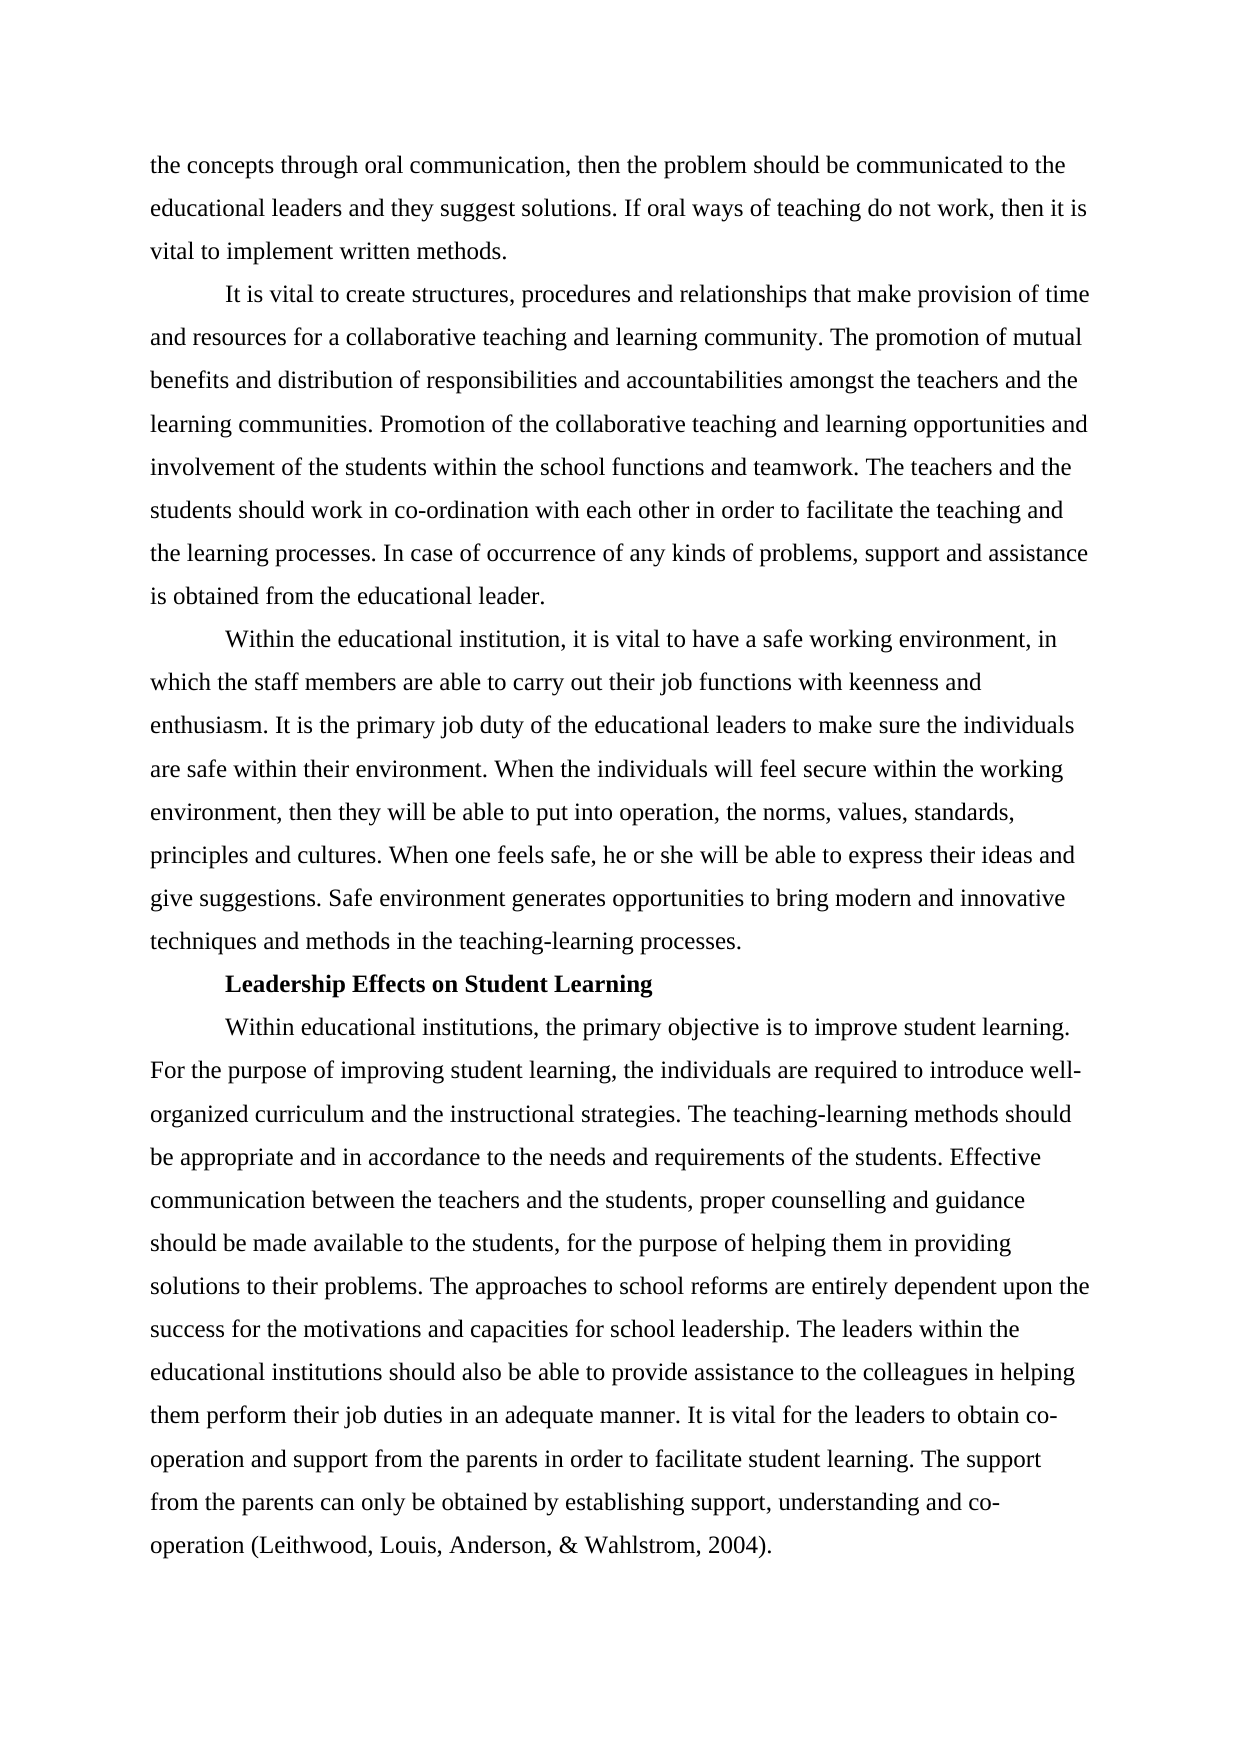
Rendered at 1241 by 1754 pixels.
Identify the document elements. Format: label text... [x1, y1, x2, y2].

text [150, 150, 1090, 265]
text Within educational institutions, the primary objective is to improve student learning. For the purpose of improving student learning, the individuals are required to introduce well-organized curriculum and the instructional strategies. The teaching-learning methods should be appropriate and in accordance to the needs and requirements of the students. Effective communication between the teachers and the students, proper counselling and guidance should be made available to the students, for the purpose of helping them in providing solutions to their problems. The approaches to school reforms are entirely dependent upon the success for the motivations and capacities for school leadership. The leaders within the educational institutions should also be able to provide assistance to the colleagues in helping them perform their job duties in an adequate manner. It is vital for the leaders to obtain co-operation and support from the parents in order to facilitate student learning. The support from the parents can only be obtained by establishing support, understanding and co-operation (Leithwood, Louis, Anderson, & Wahlstrom, 2004). [150, 1012, 1090, 1559]
text Within the educational institution, it is vital to have a safe working environment, in which the staff members are able to carry out their job functions with keenness and enthusiasm. It is the primary job duty of the educational leaders to make sure the individuals are safe within their environment. When the individuals will feel secure within the working environment, then they will be able to put into operation, the norms, values, standards, principles and cultures. When one feels safe, he or she will be able to express their ideas and give suggestions. Safe environment generates opportunities to bring modern and innovative techniques and methods in the teaching-learning processes. [150, 624, 1090, 955]
text It is vital to create structures, procedures and relationships that make provision of time and resources for a collaborative teaching and learning community. The promotion of mutual benefits and distribution of responsibilities and accountabilities amongst the teachers and the learning communities. Promotion of the collaborative teaching and learning opportunities and involvement of the students within the school functions and teamwork. The teachers and the students should work in co-ordination with each other in order to facilitate the teaching and the learning processes. In case of occurrence of any kinds of problems, support and assistance is obtained from the educational leader. [150, 279, 1090, 610]
text Leadership Effects on Student Learning [150, 969, 1090, 998]
